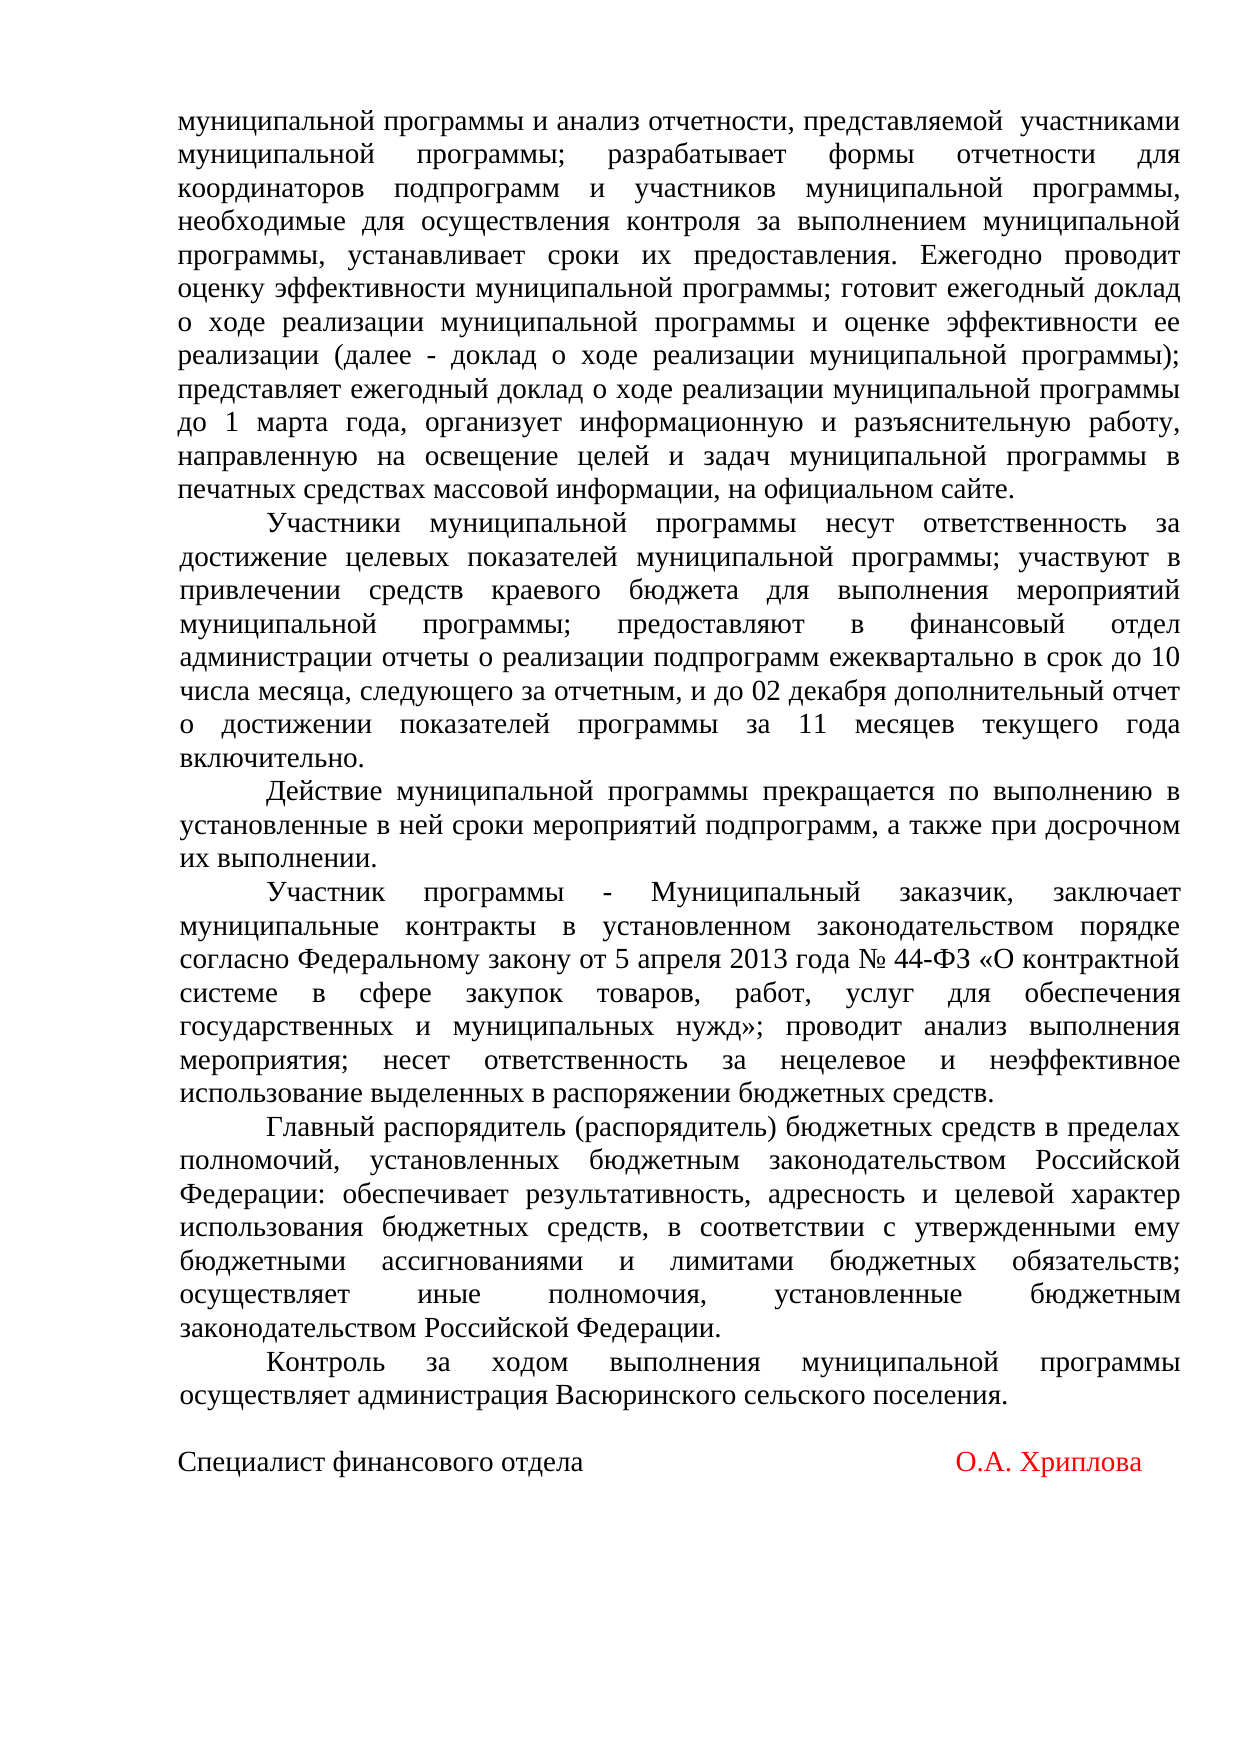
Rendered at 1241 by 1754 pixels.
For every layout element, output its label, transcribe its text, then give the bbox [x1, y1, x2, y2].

text Главный распорядитель (распорядитель) бюджетных средств в пределах полномочий, установленных бюджетным законодательством Российской Федерации: обеспечивает результативность, адресность и целевой характер использования бюджетных средств, в соответствии с утвержденными ему бюджетными ассигнованиями и лимитами бюджетных обязательств; осуществляет иные полномочия, установленные бюджетным законодательством Российской Федерации. [179, 1109, 1181, 1344]
text Специалист финансового отдела О.А. Хриплова [177, 1444, 1181, 1478]
text Участник программы - Муниципальный заказчик, заключает муниципальные контракты в установленном законодательством порядке согласно Федеральному закону от 5 апреля 2013 года № 44-ФЗ «О контрактной системе в сфере закупок товаров, работ, услуг для обеспечения государственных и муниципальных нужд»; проводит анализ выполнения мероприятия; несет ответственность за нецелевое и неэффективное использование выделенных в распоряжении бюджетных средств. [179, 874, 1181, 1109]
text Действие муниципальной программы прекращается по выполнению в установленные в ней сроки мероприятий подпрограмм, а также при досрочном их выполнении. [179, 773, 1181, 874]
text Контроль за ходом выполнения муниципальной программы осуществляет администрация Васюринского сельского поселения. [179, 1344, 1181, 1411]
text Участники муниципальной программы несут ответственность за достижение целевых показателей муниципальной программы; участвуют в привлечении средств краевого бюджета для выполнения мероприятий муниципальной программы; предоставляют в финансовый отдел администрации отчеты о реализации подпрограмм ежеквартально в срок до 10 числа месяца, следующего за отчетным, и до 02 декабря дополнительный отчет о достижении показателей программы за 11 месяцев текущего года включительно. [179, 505, 1181, 773]
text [177, 103, 1181, 505]
